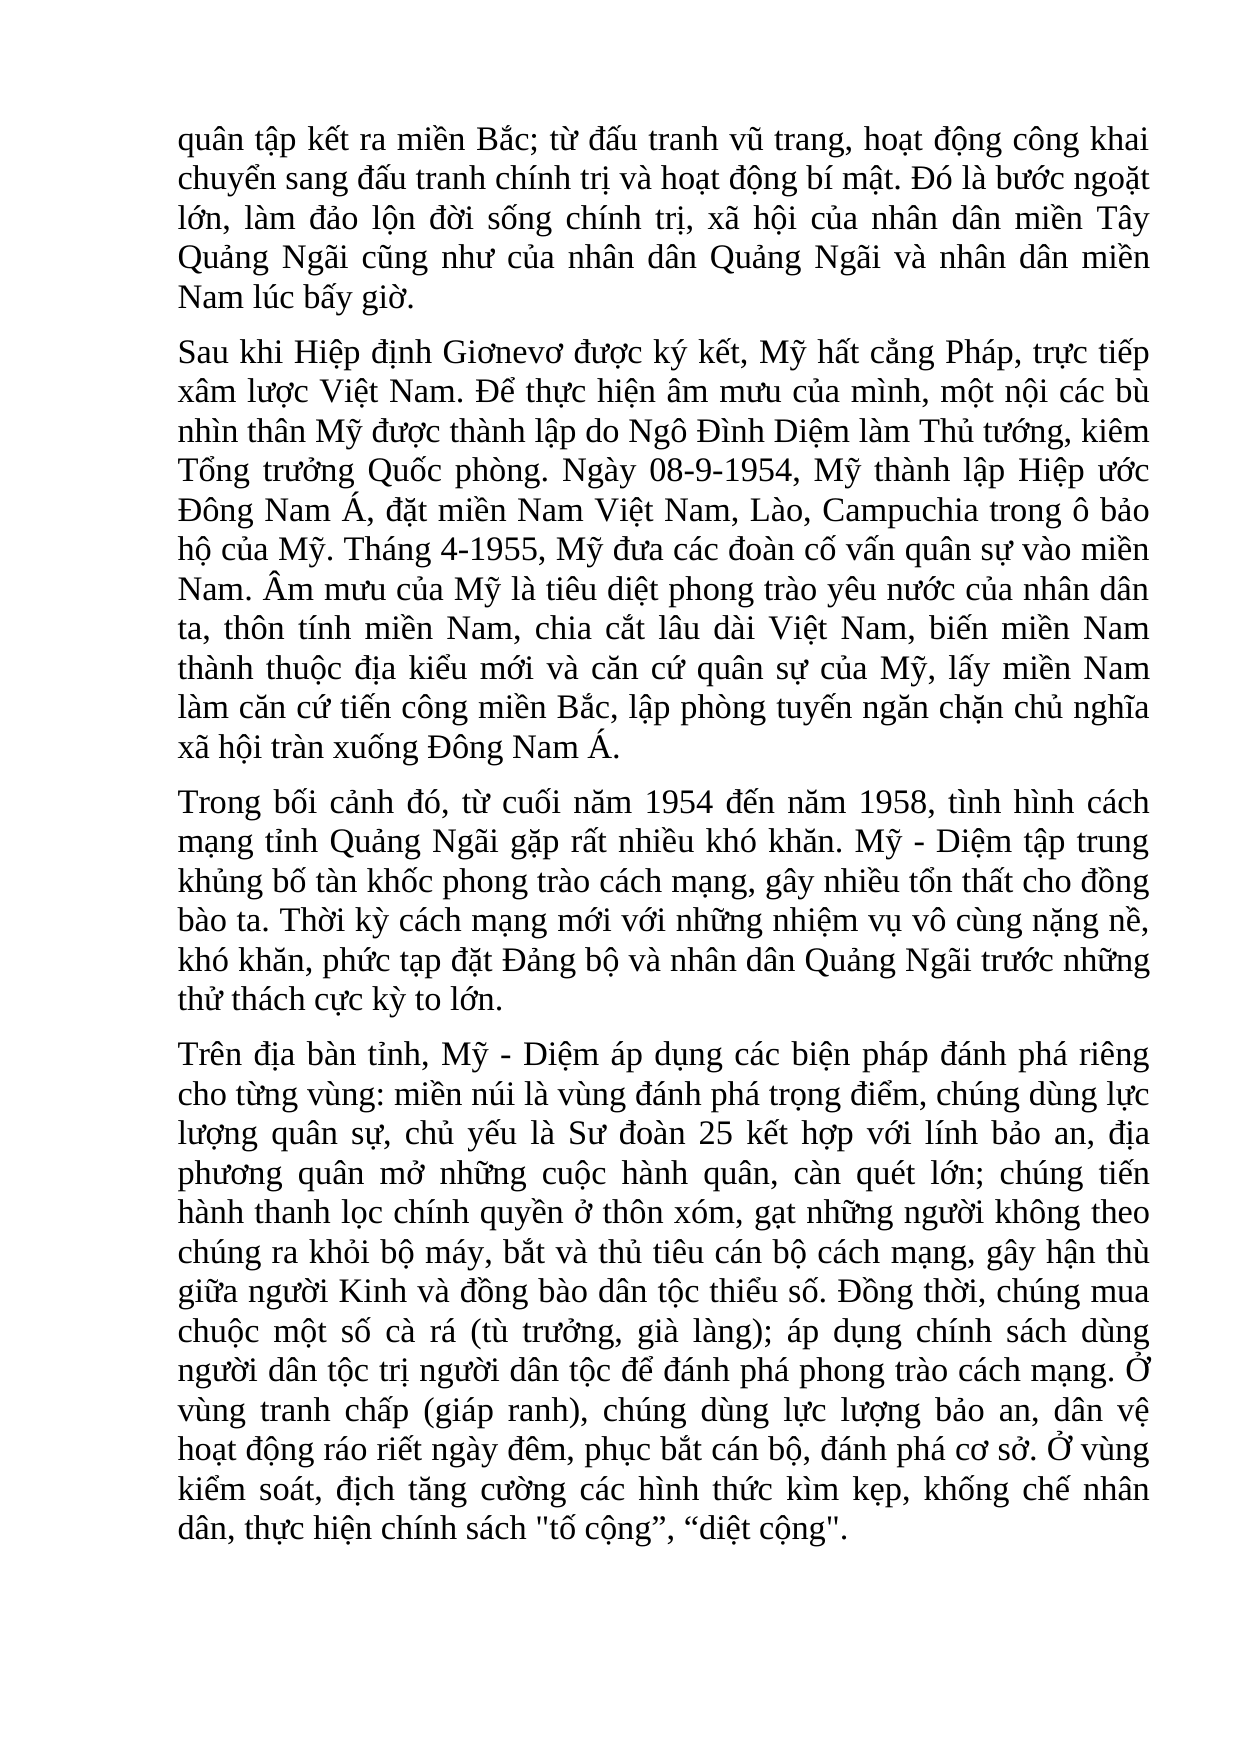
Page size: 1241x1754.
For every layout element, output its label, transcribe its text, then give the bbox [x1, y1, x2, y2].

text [177, 118, 1152, 316]
text Sau khi Hiệp định Giơnevơ được ký kết, Mỹ hất cẳng Pháp, trực tiếp xâm lược Việt Nam. Để thực hiện âm mưu của mình, một nội các bù nhìn thân Mỹ được thành lập do Ngô Đình Diệm làm Thủ tướng, kiêm Tổng trưởng Quốc phòng. Ngày 08-9-1954, Mỹ thành lập Hiệp ước Đông Nam Á, đặt miền Nam Việt Nam, Lào, Campuchia trong ô bảo hộ của Mỹ. Tháng 4-1955, Mỹ đưa các đoàn cố vấn quân sự vào miền Nam. Âm mưu của Mỹ là tiêu diệt phong trào yêu nước của nhân dân ta, thôn tính miền Nam, chia cắt lâu dài Việt Nam, biến miền Nam thành thuộc địa kiểu mới và căn cứ quân sự của Mỹ, lấy miền Nam làm căn cứ tiến công miền Bắc, lập phòng tuyến ngăn chặn chủ nghĩa xã hội tràn xuống Đông Nam Á. [177, 331, 1152, 765]
text Trên địa bàn tỉnh, Mỹ - Diệm áp dụng các biện pháp đánh phá riêng cho từng vùng: miền núi là vùng đánh phá trọng điểm, chúng dùng lực lượng quân sự, chủ yếu là Sư đoàn 25 kết hợp với lính bảo an, địa phương quân mở những cuộc hành quân, càn quét lớn; chúng tiến hành thanh lọc chính quyền ở thôn xóm, gạt những người không theo chúng ra khỏi bộ máy, bắt và thủ tiêu cán bộ cách mạng, gây hận thù giữa người Kinh và đồng bào dân tộc thiểu số. Đồng thời, chúng mua chuộc một số cà rá (tù trưởng, già làng); áp dụng chính sách dùng người dân tộc trị người dân tộc để đánh phá phong trào cách mạng. Ở vùng tranh chấp (giáp ranh), chúng dùng lực lượng bảo an, dân vệ hoạt động ráo riết ngày đêm, phục bắt cán bộ, đánh phá cơ sở. Ở vùng kiểm soát, địch tăng cường các hình thức kìm kẹp, khống chế nhân dân, thực hiện chính sách "tố cộng”, “diệt cộng". [177, 1033, 1152, 1547]
text Trong bối cảnh đó, từ cuối năm 1954 đến năm 1958, tình hình cách mạng tỉnh Quảng Ngãi gặp rất nhiều khó khăn. Mỹ - Diệm tập trung khủng bố tàn khốc phong trào cách mạng, gây nhiều tổn thất cho đồng bào ta. Thời kỳ cách mạng mới với những nhiệm vụ vô cùng nặng nề, khó khăn, phức tạp đặt Đảng bộ và nhân dân Quảng Ngãi trước những thử thách cực kỳ to lớn. [177, 781, 1152, 1018]
